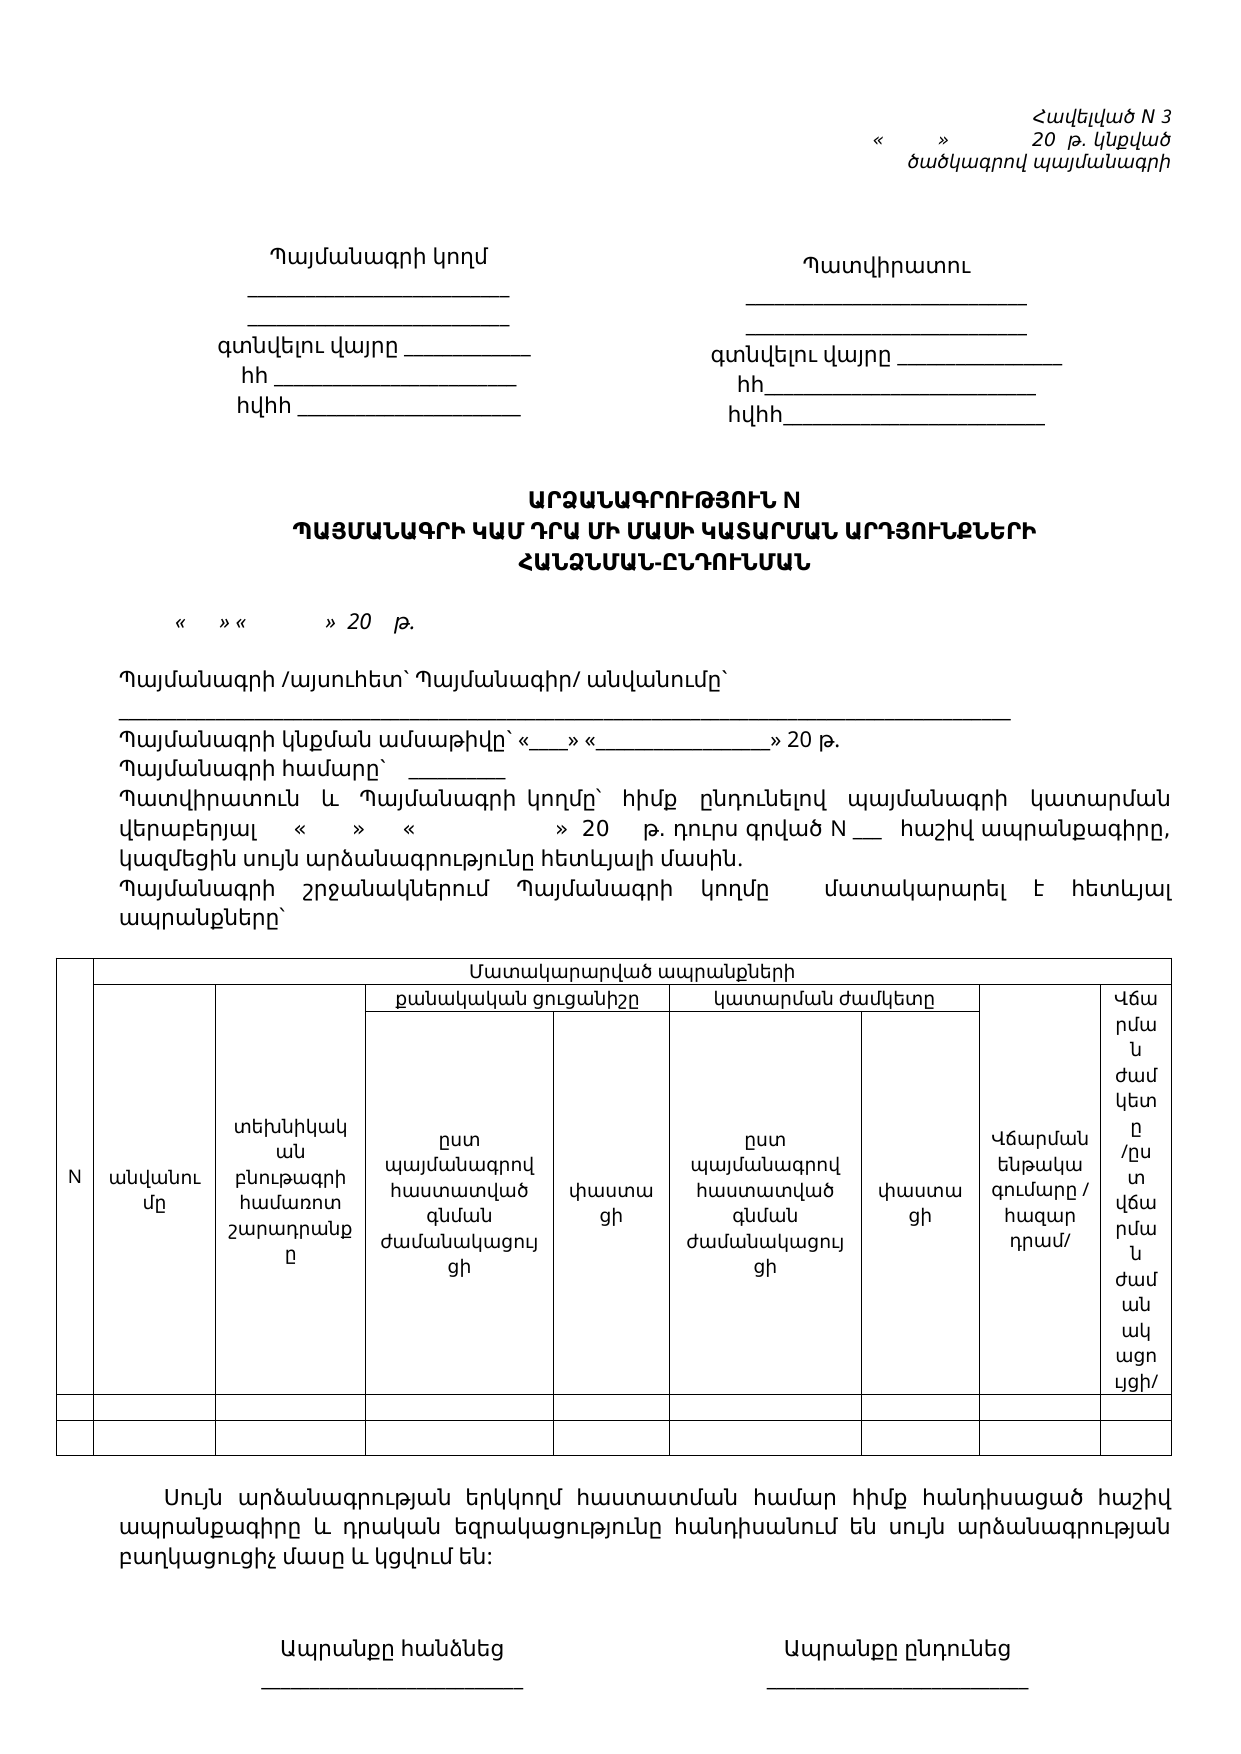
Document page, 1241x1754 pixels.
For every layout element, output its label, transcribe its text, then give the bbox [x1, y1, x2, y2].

table_cell [94, 1395, 215, 1420]
table_cell կատարման ժամկետը [670, 985, 979, 1011]
text ծածկագրով պայմանագրի [118, 151, 1171, 173]
text Պայմանագրի շրջանակներում Պայմանագրի կողմը մատակարարել է հետևյալ ապրանքները՝ [118, 873, 1171, 932]
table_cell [645, 1663, 1150, 1698]
table_cell անվանումը [94, 985, 215, 1394]
table_cell [980, 1421, 1100, 1455]
table_cell [554, 1421, 669, 1455]
table_cell տեխնիկական բնութագրի համառոտ շարադրանքը [216, 985, 365, 1394]
table_cell [980, 1395, 1100, 1420]
table_cell [57, 1395, 93, 1420]
table_cell [554, 1395, 669, 1420]
text ՊԱՅՄԱՆԱԳՐԻ ԿԱՄ ԴՐԱ ՄԻ ՄԱՍԻ ԿԱՏԱՐՄԱՆ ԱՐԴՅՈՒՆՔՆԵՐԻ [118, 515, 1171, 546]
table_cell [670, 1395, 861, 1420]
table_cell փաստացի [554, 1012, 669, 1394]
table_header Ապրանքը ընդունեց [645, 1633, 1150, 1663]
table_header N [57, 959, 93, 1394]
table_cell [366, 1395, 553, 1420]
text Պայմանագրի /այսուհետ` Պայմանագիր/ անվանումը` ____________________________________________________________________________________________ [118, 664, 1171, 724]
table_cell ըստ պայմանագրով հաստատված գնման ժամանակացույցի [366, 1012, 553, 1394]
table_header Մատակարարված ապրանքների [94, 959, 1171, 984]
table_cell քանակական ցուցանիշը [366, 985, 669, 1011]
table_header Պայմանագրի կողմ ___________________________ ___________________________ գտնվելու վայրը ______________ հհ _________________________ հվհհ _______________________ [137, 241, 620, 437]
text Պայմանագրի կնքման ամսաթիվը` «____» «__________________» 20 թ. [118, 724, 1171, 753]
table_cell ըստ պայմանագրով հաստատված գնման ժամանակացույցի [670, 1012, 861, 1394]
text Հավելված N 3 [118, 103, 1171, 129]
table_header Ապրանքը հանձնեց [140, 1633, 645, 1663]
table_cell [670, 1421, 861, 1455]
text Պատվիրատուն և Պայմանագրի կողմը՝ հիմք ընդունելով պայմանագրի կատարման վերաբերյալ « » « » 20 թ. դուրս գրված N ___ հաշիվ ապրանքագիրը, կազմեցին սույն արձանագրությունը հետևյալի մասին. [118, 783, 1171, 873]
table_cell [216, 1395, 365, 1420]
table_cell փաստացի [862, 1012, 979, 1394]
table_cell [862, 1395, 979, 1420]
table_cell [57, 1421, 93, 1455]
text Պայմանագրի համարը` __________ [118, 753, 1171, 783]
table_cell [94, 1421, 215, 1455]
text « » 20 թ. կնքված [118, 129, 1171, 151]
table_cell [1101, 1421, 1171, 1455]
table_cell [1101, 1395, 1171, 1420]
table_cell Վճարման ենթակա գումարը /հազար դրամ/ [980, 985, 1100, 1394]
table_cell Վճարման ժամկետը /ըստ վճարման ժամանակացույցի/ [1101, 985, 1171, 1394]
text ԱՐՁԱՆԱԳՐՈՒԹՅՈՒՆ N [118, 484, 1171, 515]
text ՀԱՆՁՆՄԱՆ-ԸՆԴՈՒՆՄԱՆ [118, 546, 1171, 577]
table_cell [140, 1663, 645, 1698]
table_cell [216, 1421, 365, 1455]
table_header Պատվիրատու _____________________________ _____________________________ գտնվելու վայրը _________________ հհ____________________________ հվհհ___________________________ [620, 241, 1153, 437]
table_cell [862, 1421, 979, 1455]
text Սույն արձանագրության երկկողմ հաստատման համար հիմք հանդիսացած հաշիվ ապրանքագիրը և դրական եզրակացությունը հանդիսանում են սույն արձանագրության բաղկացուցիչ մասը և կցվում են: [118, 1482, 1171, 1571]
text « » « » 20 թ. [118, 606, 1171, 636]
table_cell [366, 1421, 553, 1455]
